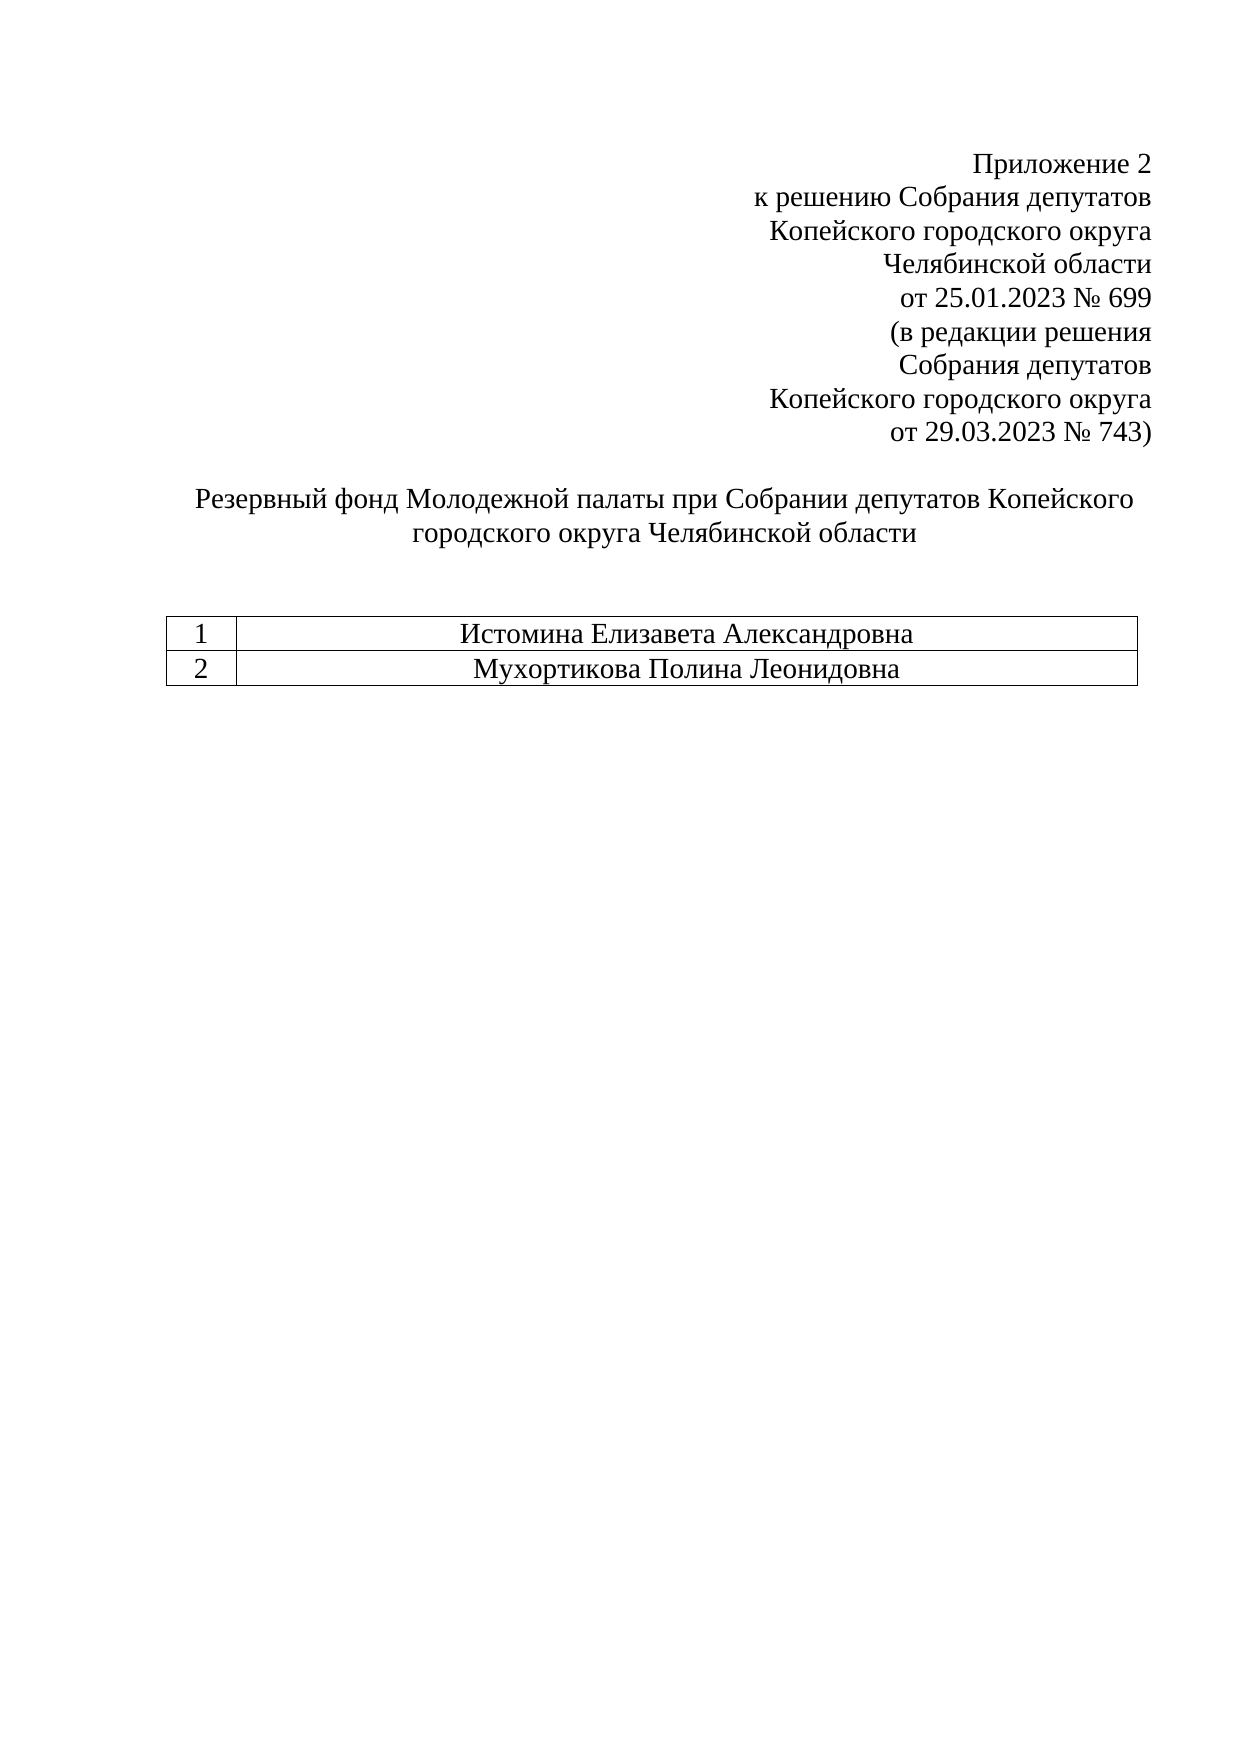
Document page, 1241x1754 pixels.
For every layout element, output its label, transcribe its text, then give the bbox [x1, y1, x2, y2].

text Копейского городского округа [177, 213, 1152, 247]
text к решению Собрания депутатов [177, 179, 1152, 213]
text Резервный фонд Молодежной палаты при Собрании депутатов Копейского городского округа Челябинской области [177, 481, 1152, 548]
table_header Истомина Елизавета Александровна [237, 617, 1137, 650]
text Собрания депутатов [177, 347, 1152, 381]
text от 25.01.2023 № 699 [177, 280, 1152, 314]
text (в редакции решения [177, 314, 1152, 347]
table_header 1 [167, 617, 236, 650]
text Челябинской области [177, 247, 1152, 280]
table_cell 2 [167, 651, 236, 685]
table_cell Мухортикова Полина Леонидовна [237, 651, 1137, 685]
text Копейского городского округа [177, 381, 1152, 414]
text Приложение 2 [177, 146, 1152, 179]
text от 29.03.2023 № 743) [177, 414, 1152, 448]
